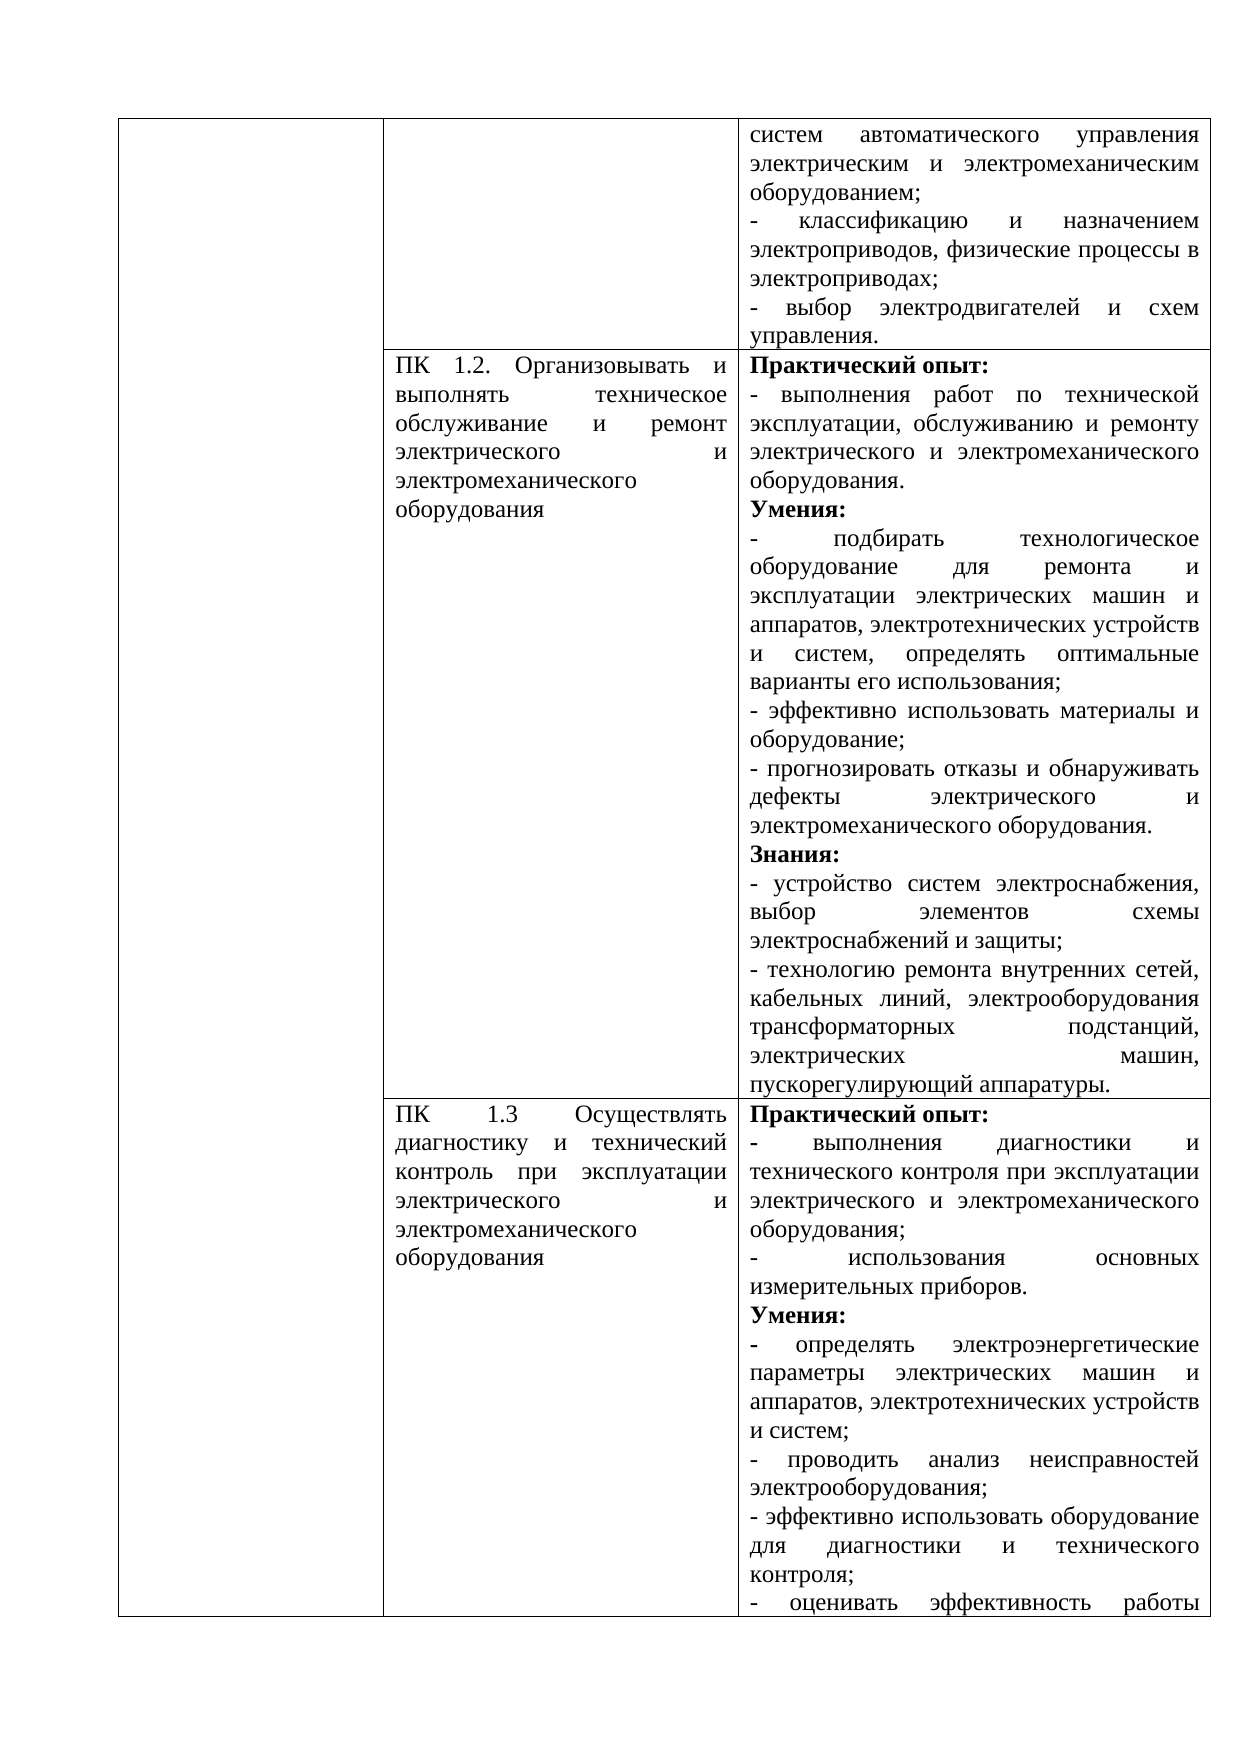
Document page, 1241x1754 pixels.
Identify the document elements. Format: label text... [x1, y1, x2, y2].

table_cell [119, 119, 383, 1616]
table_cell ПК 1.2. Организовывать и выполнять техническое обслуживание и ремонт электрического и электромеханического оборудования [384, 350, 738, 1098]
table_cell Практический опыт: - выполнения работ по технической эксплуатации, обслуживанию и ремонту электрического и электромеханического оборудования. Умения: - подбирать технологическое оборудование для ремонта и эксплуатации электрических машин и аппаратов, электротехнических устройств и систем, определять оптимальные варианты его использования; - эффективно использовать материалы и оборудование; - прогнозировать отказы и обнаруживать дефекты электрического и электромеханического оборудования. Знания: - устройство систем электроснабжения, выбор элементов схемы электроснабжений и защиты; - технологию ремонта внутренних сетей, кабельных линий, электрооборудования трансформаторных подстанций, электрических машин, пускорегулирующий аппаратуры. [739, 350, 1210, 1098]
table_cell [739, 119, 1210, 349]
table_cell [739, 1099, 1210, 1616]
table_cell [384, 119, 738, 349]
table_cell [384, 1099, 738, 1616]
